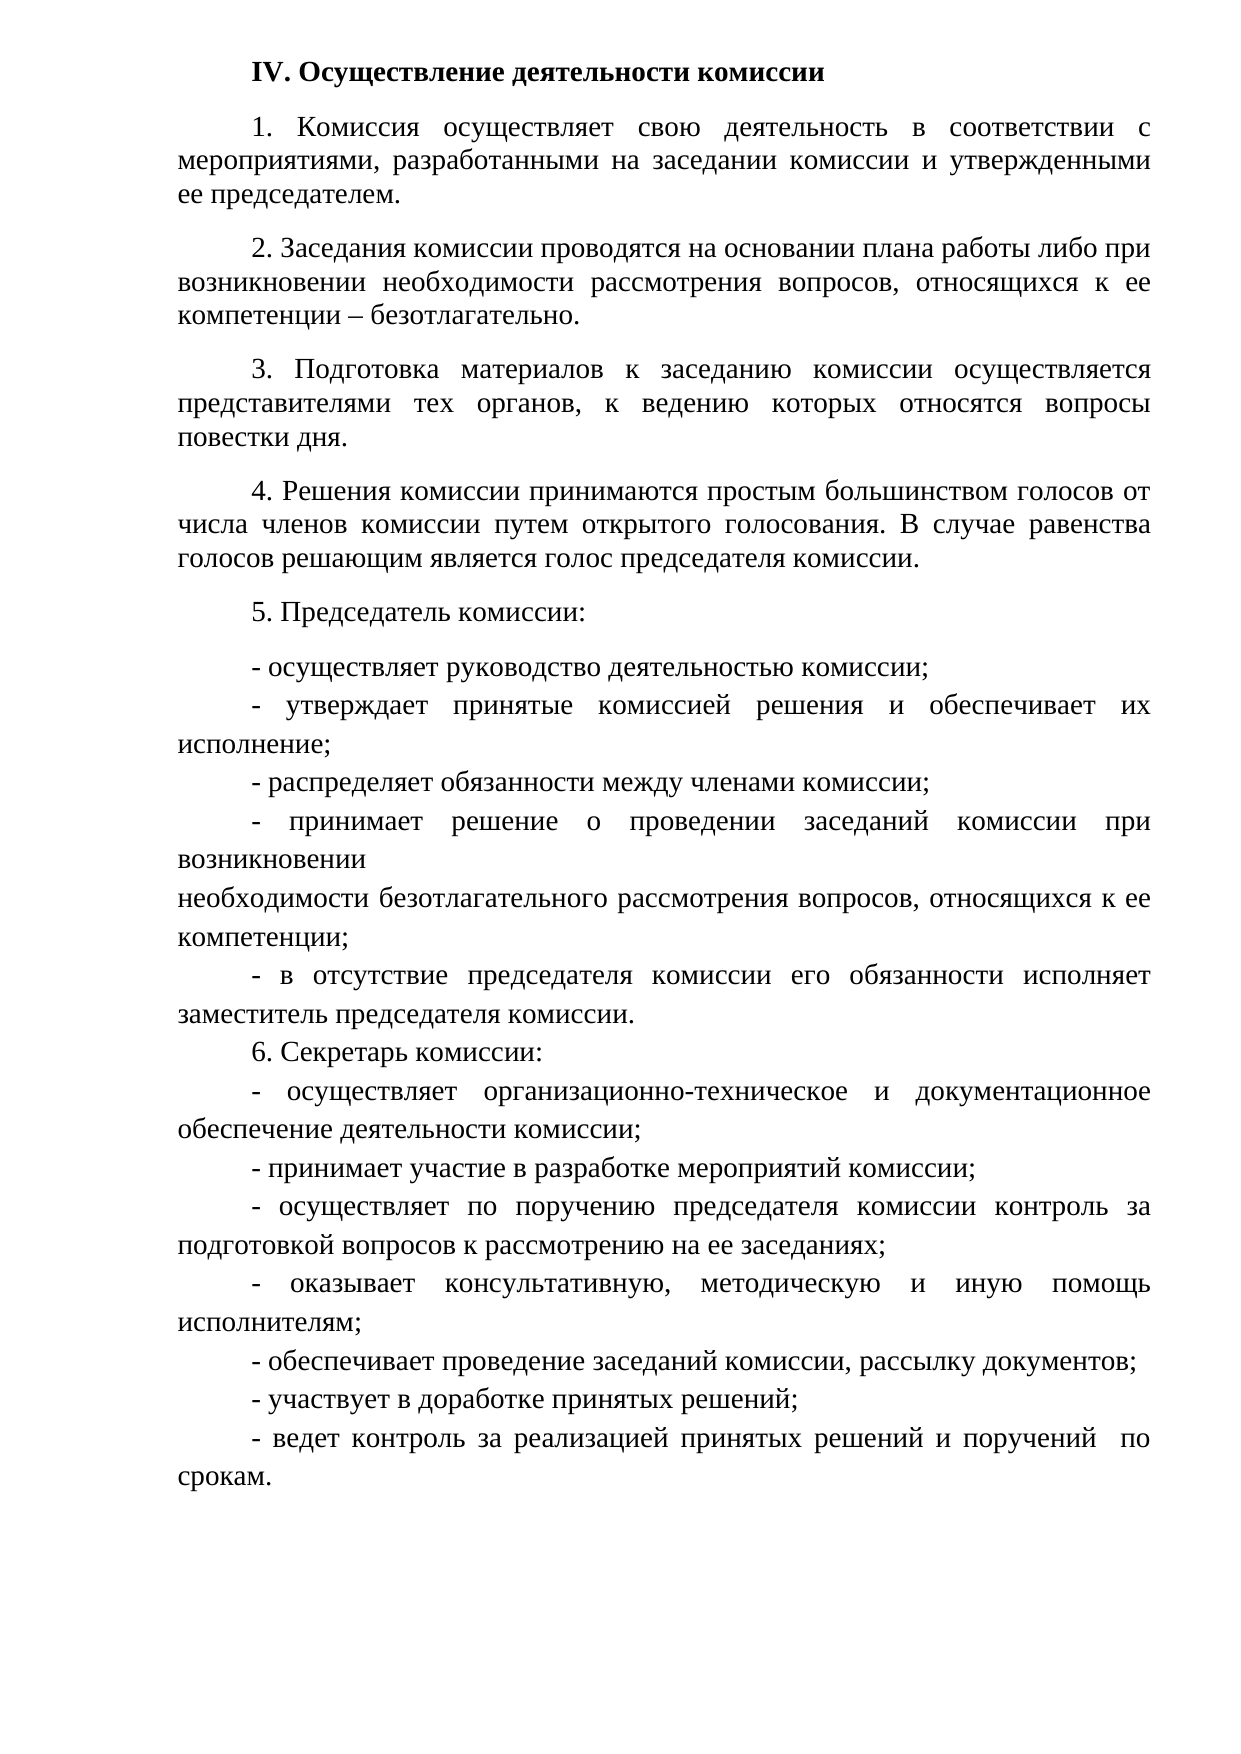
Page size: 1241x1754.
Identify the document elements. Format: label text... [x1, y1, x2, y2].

text - в отсутствие председателя комиссии его обязанности исполняет заместитель председателя комиссии. [177, 957, 1152, 1029]
text 6. Секретарь комиссии: [177, 1034, 1152, 1068]
text - принимает решение о проведении заседаний комиссии при возникновении [177, 803, 1152, 875]
text - участвует в доработке принятых решений; [177, 1381, 1152, 1415]
text - распределяет обязанности между членами комиссии; [177, 764, 1152, 798]
text - обеспечивает проведение заседаний комиссии, рассылку документов; [177, 1343, 1152, 1376]
text 3. Подготовка материалов к заседанию комиссии осуществляется представителями тех органов, к ведению которых относятся вопросы повестки дня. [177, 352, 1152, 452]
text 5. Председатель комиссии: [177, 594, 1152, 628]
text - осуществляет по поручению председателя комиссии контроль за подготовкой вопросов к рассмотрению на ее заседаниях; [177, 1188, 1152, 1261]
text - осуществляет руководство деятельностью комиссии; [177, 649, 1152, 682]
text - утверждает принятые комиссией решения и обеспечивает их исполнение; [177, 687, 1152, 759]
text - ведет контроль за реализацией принятых решений и поручений по срокам. [177, 1420, 1152, 1492]
text 2. Заседания комиссии проводятся на основании плана работы либо при возникновении необходимости рассмотрения вопросов, относящихся к ее компетенции – безотлагательно. [177, 230, 1152, 331]
text необходимости безотлагательного рассмотрения вопросов, относящихся к ее компетенции; [177, 880, 1152, 952]
text - оказывает консультативную, методическую и иную помощь исполнителям; [177, 1266, 1152, 1338]
text 4. Решения комиссии принимаются простым большинством голосов от числа членов комиссии путем открытого голосования. В случае равенства голосов решающим является голос председателя комиссии. [177, 473, 1152, 574]
text IV. Осуществление деятельности комиссии [177, 54, 1152, 88]
text - принимает участие в разработке мероприятий комиссии; [177, 1150, 1152, 1183]
text - осуществляет организационно-техническое и документационное обеспечение деятельности комиссии; [177, 1073, 1152, 1145]
text 1. Комиссия осуществляет свою деятельность в соответствии с мероприятиями, разработанными на заседании комиссии и утвержденными ее председателем. [177, 109, 1152, 209]
